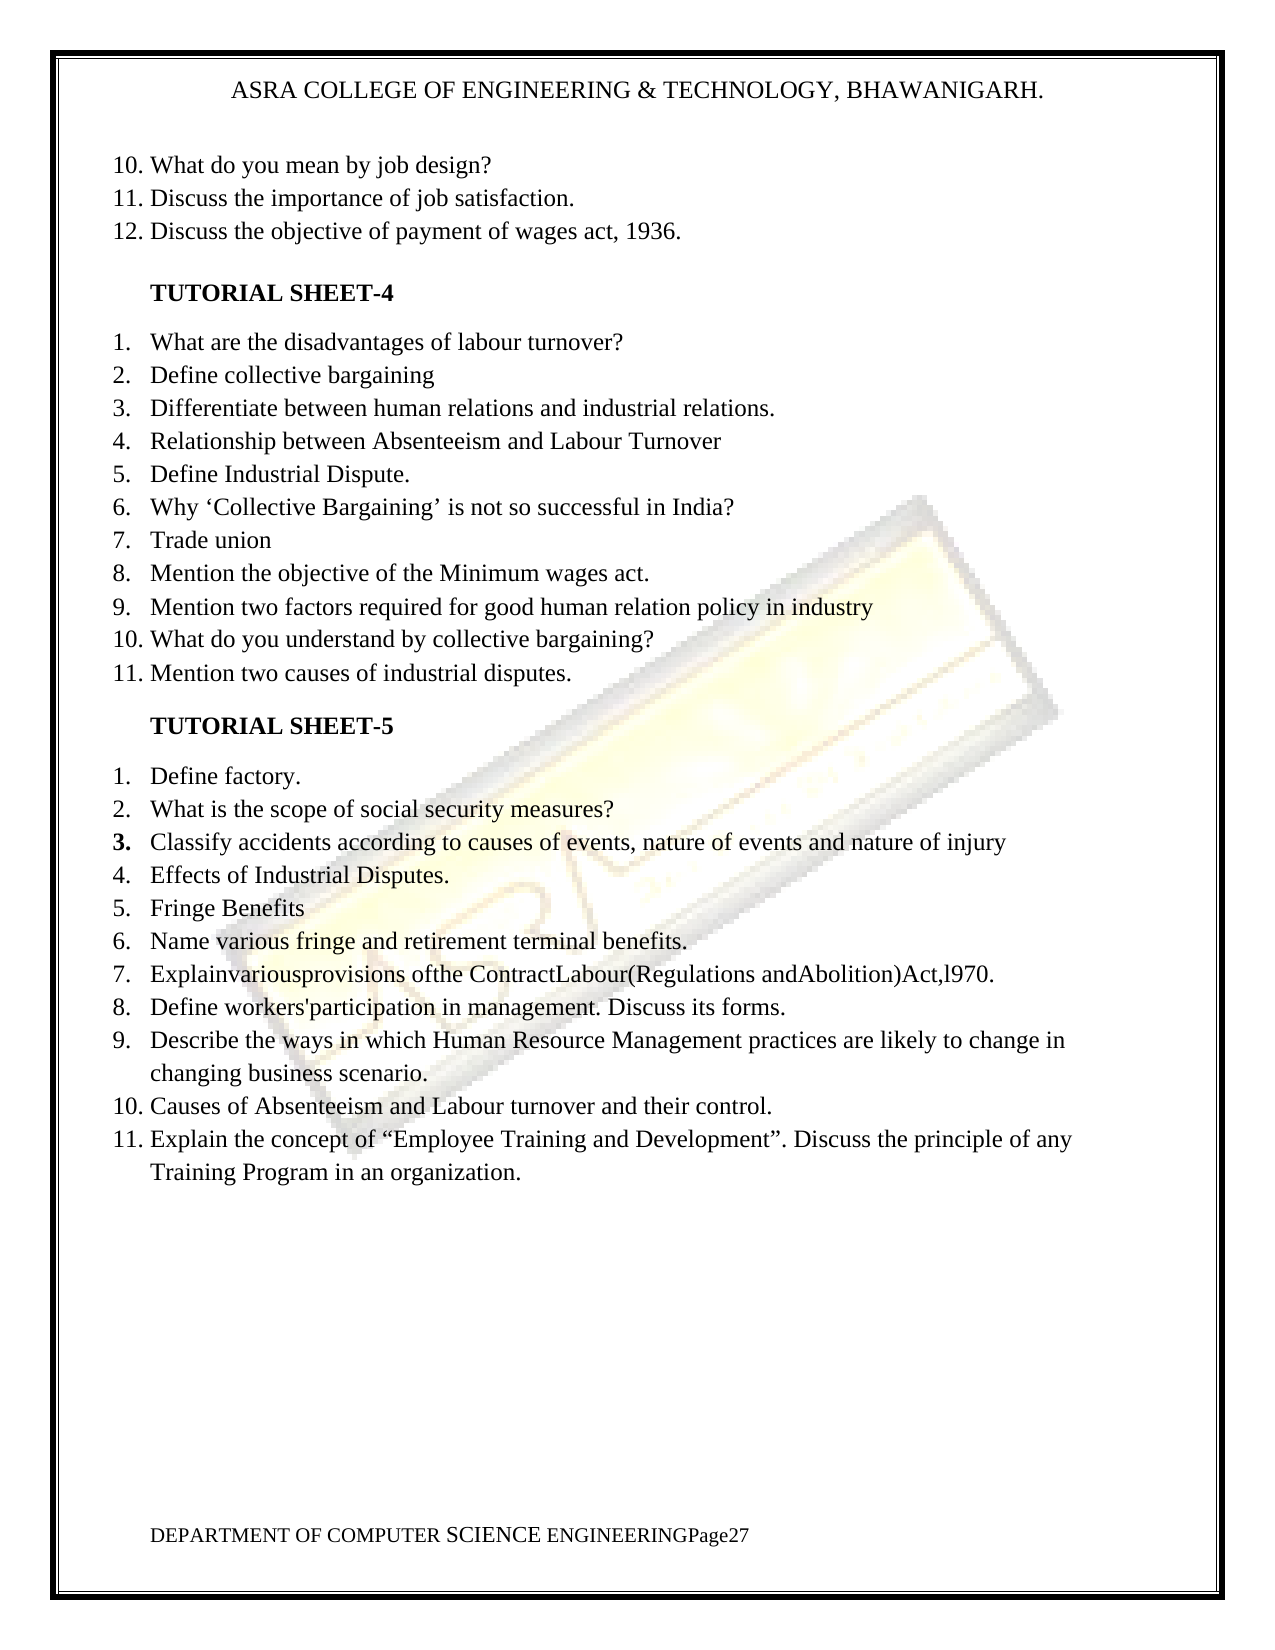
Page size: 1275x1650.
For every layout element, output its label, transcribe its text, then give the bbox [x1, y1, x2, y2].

list Discuss the objective of payment of wages act, 1936. [112, 216, 1125, 245]
list What is the scope of social security measures? [112, 794, 1125, 823]
list Effects of Industrial Disputes. [112, 860, 1125, 889]
list Classify accidents according to causes of events, nature of events and nature of injury [112, 827, 1125, 856]
list Fringe Benefits [112, 893, 1125, 922]
list Name various fringe and retirement terminal benefits. [112, 926, 1125, 955]
text TUTORIAL SHEET-5 [150, 711, 1125, 740]
list Causes of Absenteeism and Labour turnover and their control. [112, 1091, 1125, 1120]
list Explainvariousprovisions ofthe ContractLabour(Regulations andAbolition)Act,l970. [112, 959, 1125, 988]
list Differentiate between human relations and industrial relations. [112, 393, 1125, 422]
list Why ‘Collective Bargaining’ is not so successful in India? [112, 492, 1125, 521]
list Mention the objective of the Minimum wages act. [112, 558, 1125, 587]
list Define collective bargaining [112, 360, 1125, 389]
list Define factory. [112, 761, 1125, 790]
list Mention two causes of industrial disputes. [112, 658, 1125, 686]
list What do you mean by job design? [112, 150, 1125, 179]
list Explain the concept of “Employee Training and Development”. Discuss the principle of any Training Program in an organization. [112, 1124, 1125, 1186]
list What are the disadvantages of labour turnover? [112, 327, 1125, 356]
list Define workers'participation in management. Discuss its forms. [112, 992, 1125, 1021]
list Mention two factors required for good human relation policy in industry [112, 592, 1125, 620]
list Discuss the importance of job satisfaction. [112, 183, 1125, 212]
list Define Industrial Dispute. [112, 459, 1125, 488]
text TUTORIAL SHEET-4 [150, 278, 1125, 307]
list Relationship between Absenteeism and Labour Turnover [112, 426, 1125, 455]
list Trade union [112, 526, 1125, 554]
list What do you understand by collective bargaining? [112, 624, 1125, 653]
list Describe the ways in which Human Resource Management practices are likely to change in changing business scenario. [112, 1025, 1125, 1087]
